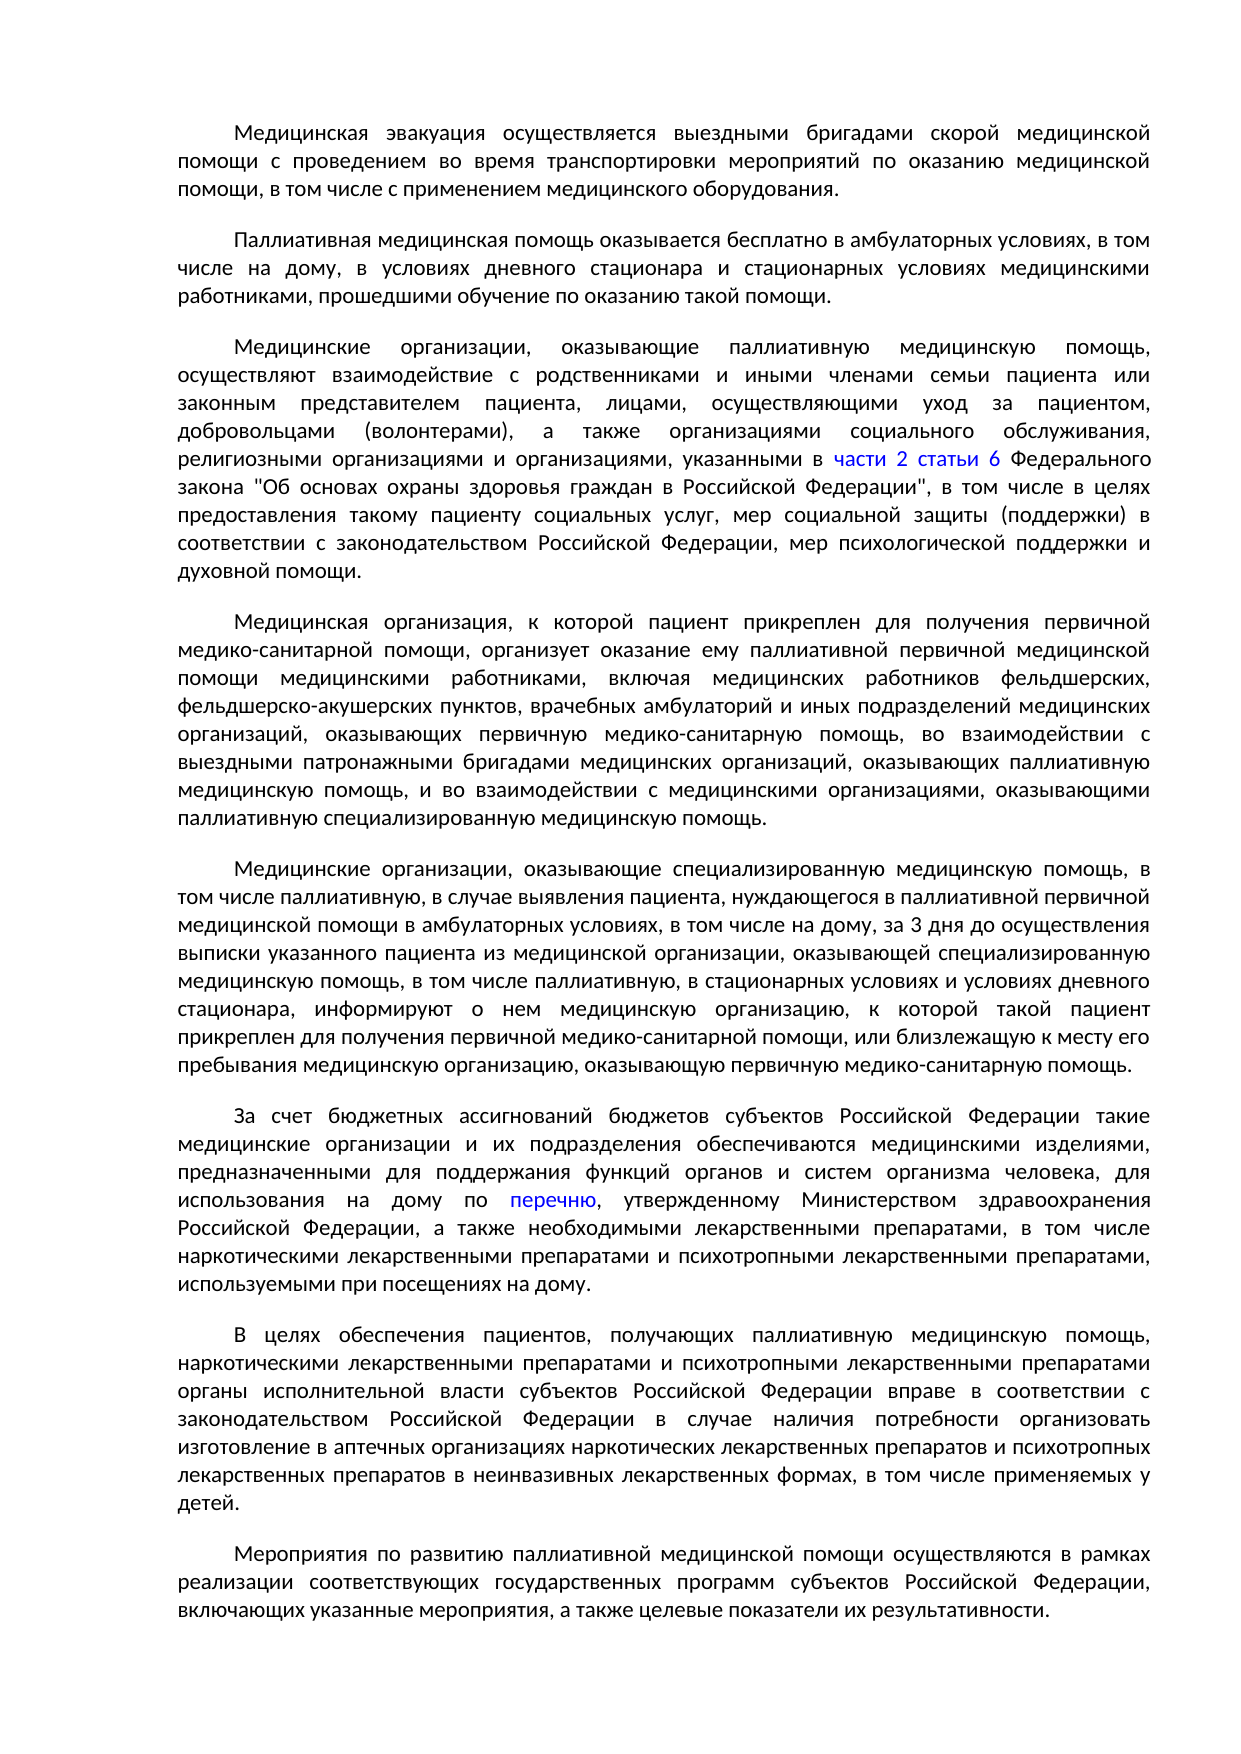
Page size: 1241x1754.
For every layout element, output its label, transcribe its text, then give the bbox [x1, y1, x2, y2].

text Медицинская эвакуация осуществляется выездными бригадами скорой медицинской помощи с проведением во время транспортировки мероприятий по оказанию медицинской помощи, в том числе с применением медицинского оборудования. [177, 118, 1152, 202]
text Мероприятия по развитию паллиативной медицинской помощи осуществляются в рамках реализации соответствующих государственных программ субъектов Российской Федерации, включающих указанные мероприятия, а также целевые показатели их результативности. [177, 1539, 1152, 1623]
text За счет бюджетных ассигнований бюджетов субъектов Российской Федерации такие медицинские организации и их подразделения обеспечиваются медицинскими изделиями, предназначенными для поддержания функций органов и систем организма человека, для использования на дому по перечню, утвержденному Министерством здравоохранения Российской Федерации, а также необходимыми лекарственными препаратами, в том числе наркотическими лекарственными препаратами и психотропными лекарственными препаратами, используемыми при посещениях на дому. [177, 1101, 1152, 1297]
text Медицинские организации, оказывающие специализированную медицинскую помощь, в том числе паллиативную, в случае выявления пациента, нуждающегося в паллиативной первичной медицинской помощи в амбулаторных условиях, в том числе на дому, за 3 дня до осуществления выписки указанного пациента из медицинской организации, оказывающей специализированную медицинскую помощь, в том числе паллиативную, в стационарных условиях и условиях дневного стационара, информируют о нем медицинскую организацию, к которой такой пациент прикреплен для получения первичной медико-санитарной помощи, или близлежащую к месту его пребывания медицинскую организацию, оказывающую первичную медико-санитарную помощь. [177, 854, 1152, 1078]
text В целях обеспечения пациентов, получающих паллиативную медицинскую помощь, наркотическими лекарственными препаратами и психотропными лекарственными препаратами органы исполнительной власти субъектов Российской Федерации вправе в соответствии с законодательством Российской Федерации в случае наличия потребности организовать изготовление в аптечных организациях наркотических лекарственных препаратов и психотропных лекарственных препаратов в неинвазивных лекарственных формах, в том числе применяемых у детей. [177, 1320, 1152, 1517]
text Паллиативная медицинская помощь оказывается бесплатно в амбулаторных условиях, в том числе на дому, в условиях дневного стационара и стационарных условиях медицинскими работниками, прошедшими обучение по оказанию такой помощи. [177, 225, 1152, 309]
text Медицинская организация, к которой пациент прикреплен для получения первичной медико-санитарной помощи, организует оказание ему паллиативной первичной медицинской помощи медицинскими работниками, включая медицинских работников фельдшерских, фельдшерско-акушерских пунктов, врачебных амбулаторий и иных подразделений медицинских организаций, оказывающих первичную медико-санитарную помощь, во взаимодействии с выездными патронажными бригадами медицинских организаций, оказывающих паллиативную медицинскую помощь, и во взаимодействии с медицинскими организациями, оказывающими паллиативную специализированную медицинскую помощь. [177, 607, 1152, 831]
text Медицинские организации, оказывающие паллиативную медицинскую помощь, осуществляют взаимодействие с родственниками и иными членами семьи пациента или законным представителем пациента, лицами, осуществляющими уход за пациентом, добровольцами (волонтерами), а также организациями социального обслуживания, религиозными организациями и организациями, указанными в части 2 статьи 6 Федерального закона "Об основах охраны здоровья граждан в Российской Федерации", в том числе в целях предоставления такому пациенту социальных услуг, мер социальной защиты (поддержки) в соответствии с законодательством Российской Федерации, мер психологической поддержки и духовной помощи. [177, 332, 1152, 584]
